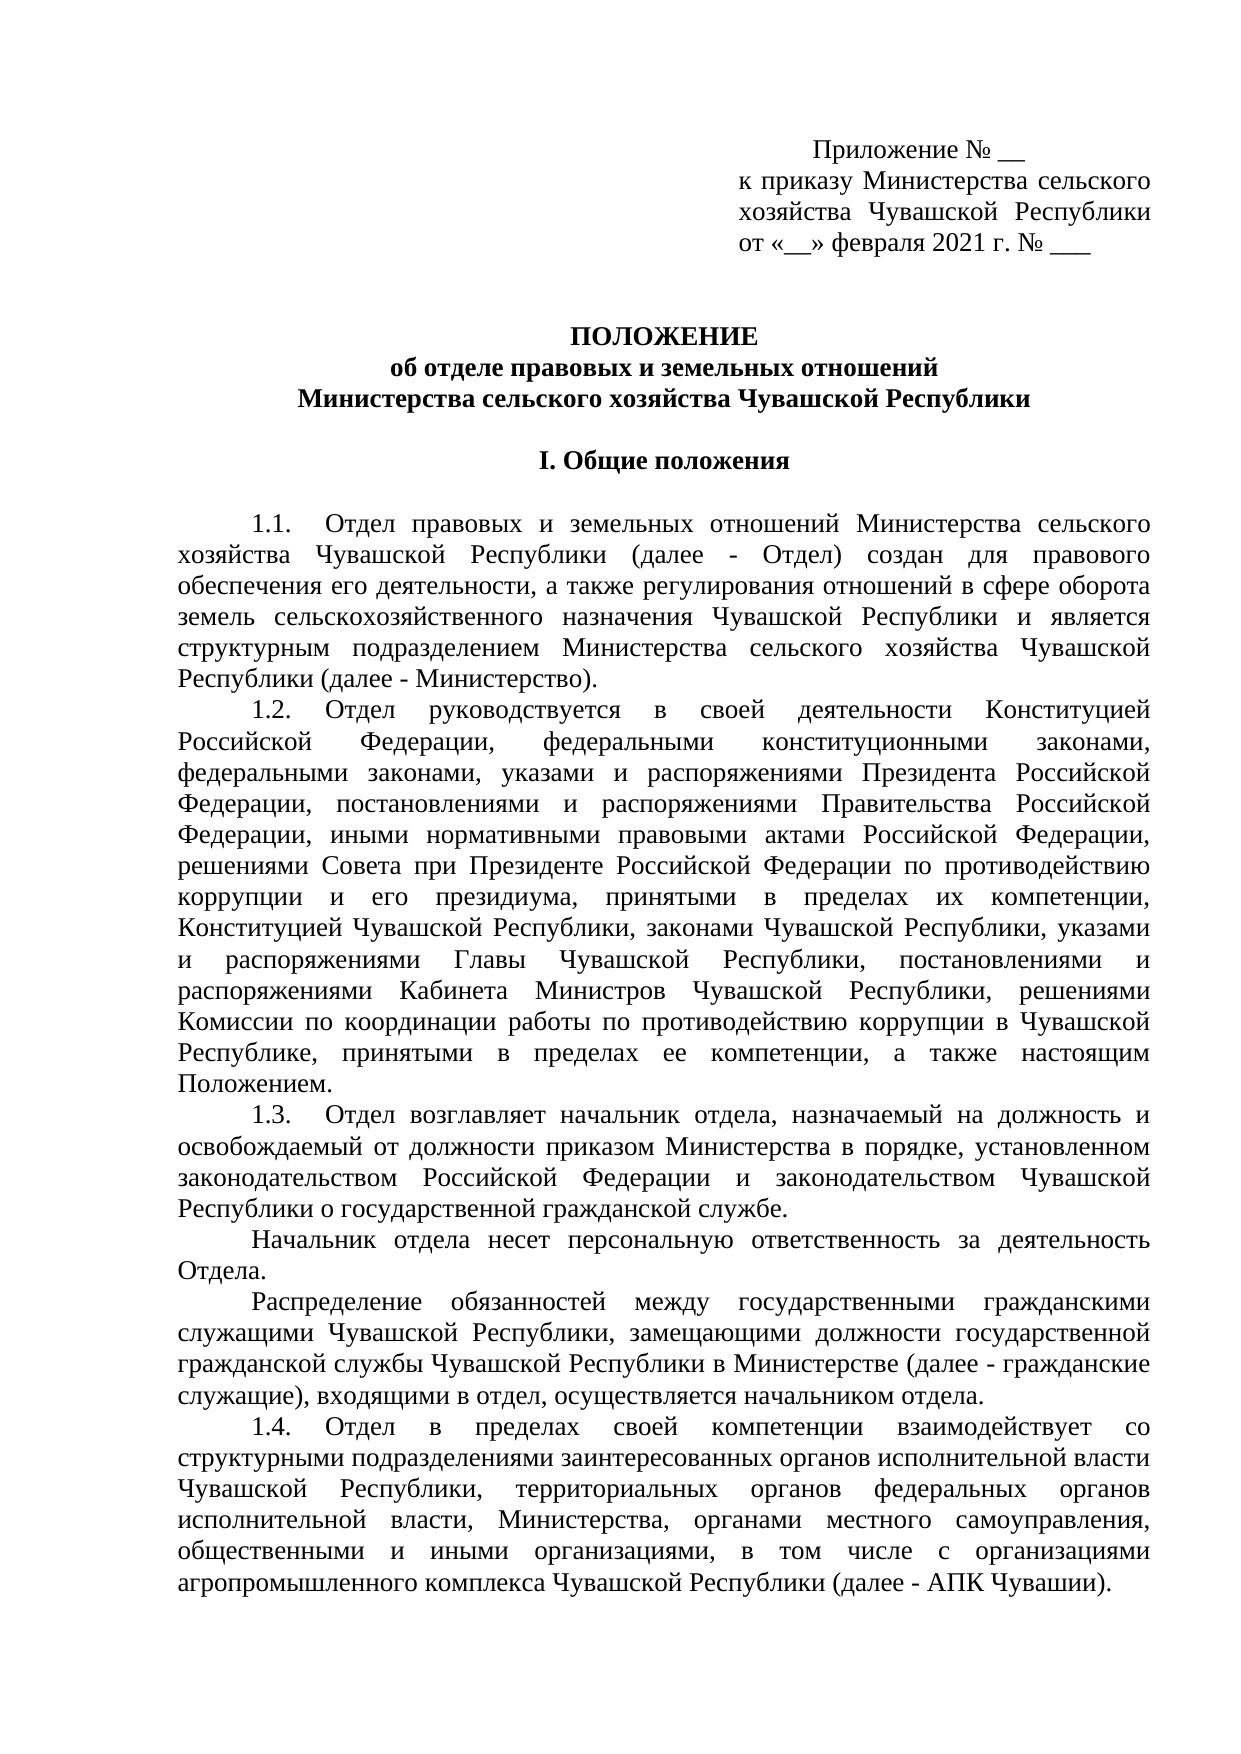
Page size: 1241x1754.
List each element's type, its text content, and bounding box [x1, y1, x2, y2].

text Приложение № __ [738, 133, 1151, 164]
text I. Общие положения [177, 444, 1151, 476]
text Министерства сельского хозяйства Чувашской Республики [177, 382, 1151, 413]
text 1.1. Отдел правовых и земельных отношений Министерства сельского хозяйства Чувашской Республики (далее - Отдел) создан для правового обеспечения его деятельности, а также регулирования отношений в сфере оборота земель сельскохозяйственного назначения Чувашской Республики и является структурным подразделением Министерства сельского хозяйства Чувашской Республики (далее - Министерство). [177, 507, 1151, 693]
text 1.3. Отдел возглавляет начальник отдела, назначаемый на должность и освобождаемый от должности приказом Министерства в порядке, установленном законодательством Российской Федерации и законодательством Чувашской Республики о государственной гражданской службе. [177, 1098, 1151, 1223]
text Начальник отдела несет персональную ответственность за деятельность Отдела. [177, 1223, 1151, 1285]
text ПОЛОЖЕНИЕ [177, 320, 1151, 351]
text к приказу Министерства сельского хозяйства Чувашской Республики от «__» февраля 2021 г. № ___ [738, 164, 1151, 257]
text 1.4. Отдел в пределах своей компетенции взаимодействует со структурными подразделениями заинтересованных органов исполнительной власти Чувашской Республики, территориальных органов федеральных органов исполнительной власти, Министерства, органами местного самоуправления, общественными и иными организациями, в том числе с организациями агропромышленного комплекса Чувашской Республики (далее - АПК Чувашии). [177, 1410, 1151, 1597]
text 1.2. Отдел руководствуется в своей деятельности Конституцией Российской Федерации, федеральными конституционными законами, федеральными законами, указами и распоряжениями Президента Российской Федерации, постановлениями и распоряжениями Правительства Российской Федерации, иными нормативными правовыми актами Российской Федерации, решениями Совета при Президенте Российской Федерации по противодействию коррупции и его президиума, принятыми в пределах их компетенции, Конституцией Чувашской Республики, законами Чувашской Республики, указами и распоряжениями Главы Чувашской Республики, постановлениями и распоряжениями Кабинета Министров Чувашской Республики, решениями Комиссии по координации работы по противодействию коррупции в Чувашской Республике, принятыми в пределах ее компетенции, а также настоящим Положением. [177, 693, 1151, 1098]
text об отделе правовых и земельных отношений [177, 351, 1151, 382]
text Распределение обязанностей между государственными гражданскими служащими Чувашской Республики, замещающими должности государственной гражданской службы Чувашской Республики в Министерстве (далее - гражданские служащие), входящими в отдел, осуществляется начальником отдела. [177, 1285, 1151, 1410]
